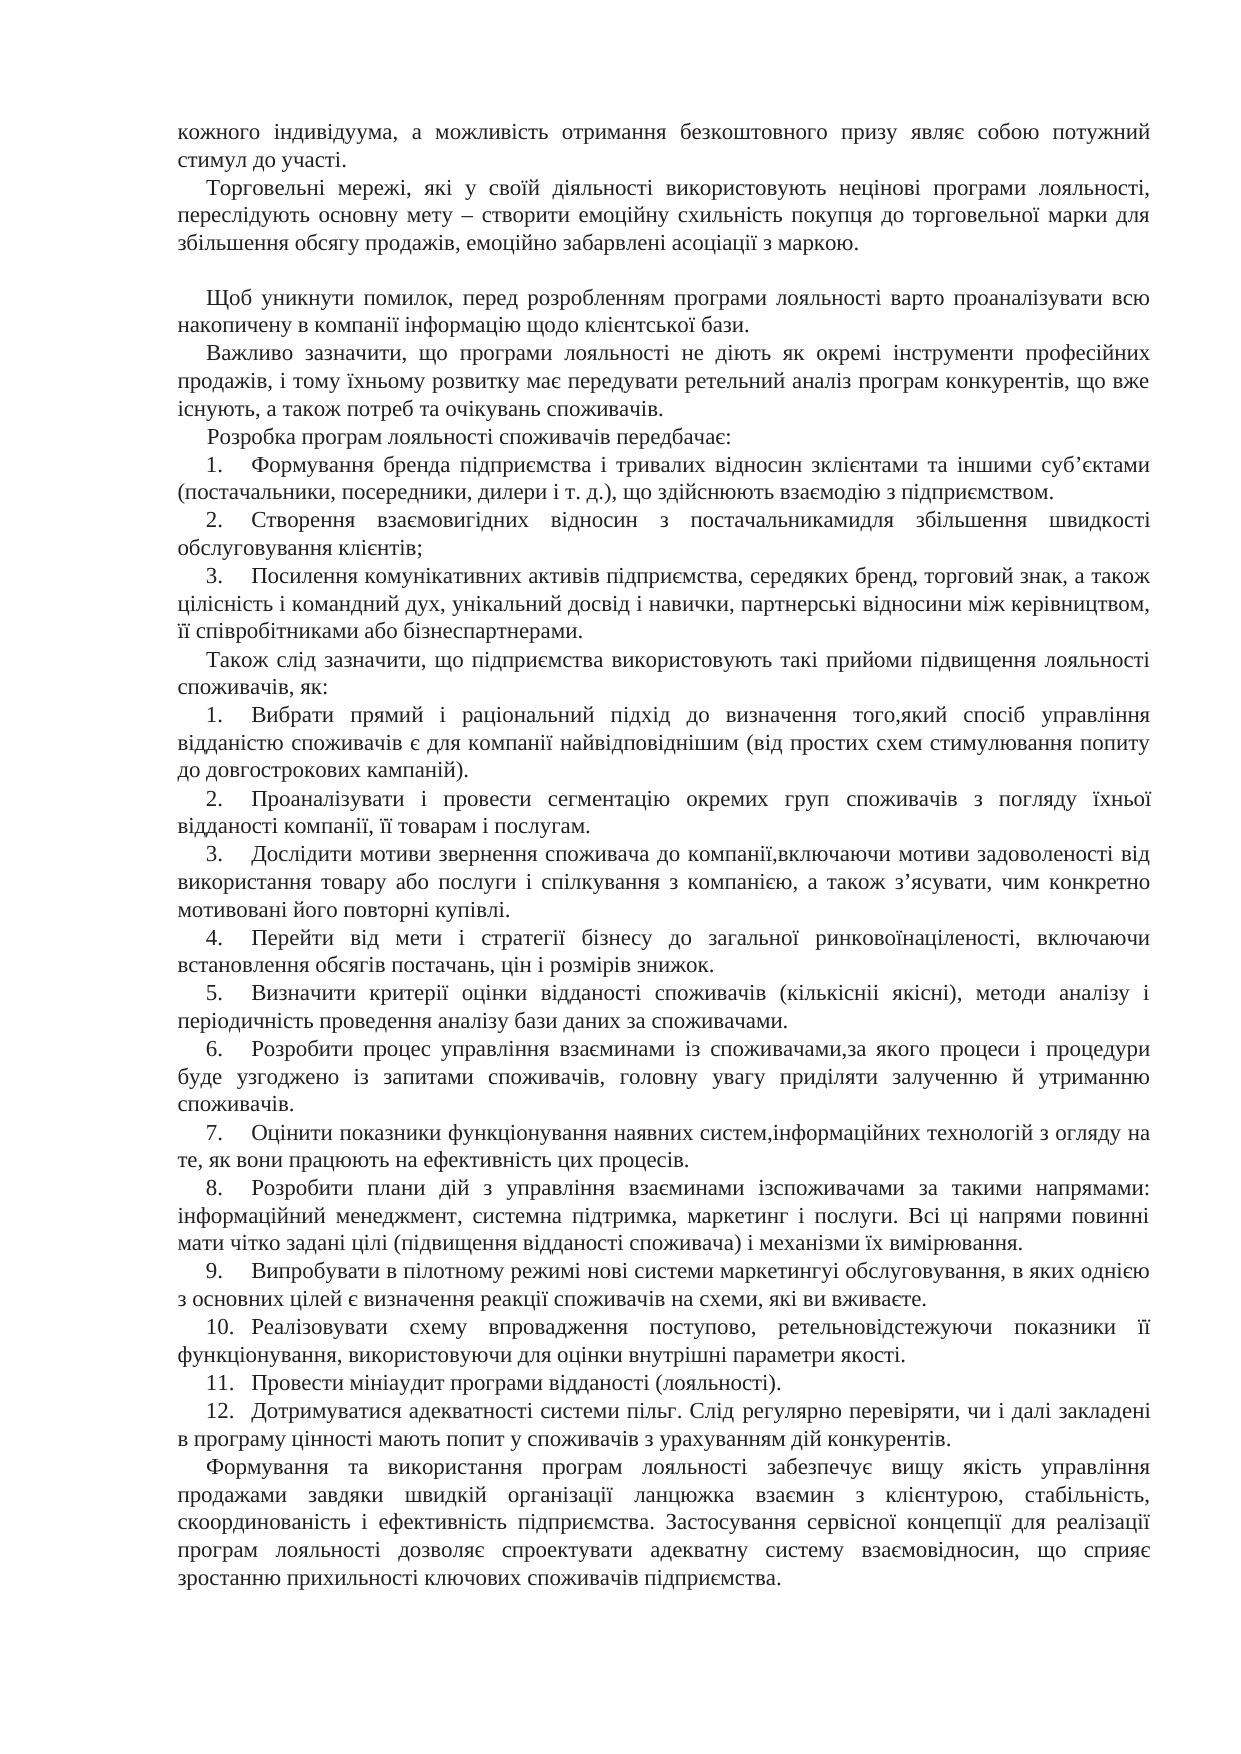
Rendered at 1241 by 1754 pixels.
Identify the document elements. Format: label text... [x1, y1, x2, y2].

list Розробити плани дій з управління взаєминами ізспоживачами за такими напрямами: інформаційний менеджмент, системна підтримка, маркетинг і послуги. Всі ці напрями повинні мати чітко задані цілі (підвищення відданості споживача) і механізми їх вимірювання. [177, 1174, 1152, 1256]
list Проаналізувати і провести сегментацію окремих груп споживачів з погляду їхньої відданості компанії, її товарам і послугам. [177, 785, 1152, 839]
text Важливо зазначити, що програми лояльності не діють як окремі інструменти професійних продажів, і тому їхньому розвитку має передувати ретельний аналіз програм конкурентів, що вже існують, а також потреб та очікувань споживачів. [177, 339, 1152, 421]
list Розробити процес управління взаєминами із споживачами,за якого процеси і процедури буде узгоджено із запитами споживачів, головну увагу приділяти залученню й утриманню споживачів. [177, 1035, 1152, 1117]
text Формування та використання програм лояльності забезпечує вищу якість управління продажами завдяки швидкій організації ланцюжка взаємин з клієнтурою, стабільність, скоординованість і ефективність підприємства. Застосування сервісної концепції для реалізації програм лояльності дозволяє спроектувати адекватну систему взаємовідносин, що сприяє зростанню прихильності ключових споживачів підприємства. [177, 1453, 1152, 1590]
list Створення взаємовигідних відносин з постачальникамидля збільшення швидкості обслуговування клієнтів; [177, 507, 1152, 561]
list Дотримуватися адекватності системи пільг. Слід регулярно перевіряти, чи і далі закладені в програму цінності мають попит у споживачів з урахуванням дій конкурентів. [177, 1397, 1152, 1451]
text Також слід зазначити, що підприємства використовують такі прийоми підвищення лояльності споживачів, як: [177, 646, 1152, 699]
list Формування бренда підприємства і тривалих відносин зклієнтами та іншими суб’єктами (постачальники, посередники, дилери і т. д.), що здійснюють взаємодію з підприємством. [177, 451, 1152, 505]
list Реалізовувати схему впровадження поступово, ретельновідстежуючи показники її функціонування, використовуючи для оцінки внутрішні параметри якості. [177, 1313, 1152, 1367]
list Посилення комунікативних активів підприємства, середяких бренд, торговий знак, а також цілісність і командний дух, унікальний досвід і навички, партнерські відносини між керівництвом, її співробітниками або бізнеспартнерами. [177, 562, 1152, 644]
text Щоб уникнути помилок, перед розробленням програми лояльності варто проаналізувати всю накопичену в компанії інформацію щодо клієнтської бази. [177, 284, 1152, 338]
list Дослідити мотиви звернення споживача до компанії,включаючи мотиви задоволеності від використання товару або послуги і спілкування з компанією, а також з’ясувати, чим конкретно мотивовані його повторні купівлі. [177, 840, 1152, 922]
text Розробка програм лояльності споживачів передбачає: [207, 423, 1152, 449]
list Оцінити показники функціонування наявних систем,інформаційних технологій з огляду на те, як вони працюють на ефективність цих процесів. [177, 1118, 1152, 1172]
list Провести мініаудит програми відданості (лояльності). [177, 1369, 1152, 1395]
list Випробувати в пілотному режимі нові системи маркетингуі обслуговування, в яких однією з основних цілей є визначення реакції споживачів на схеми, які ви вживаєте. [177, 1258, 1152, 1312]
text Торговельні мережі, які у своїй діяльності використовують нецінові програми лояльності, переслідують основну мету – створити емоційну схильність покупця до торговельної марки для збільшення обсягу продажів, емоційно забарвлені асоціації з маркою. [177, 174, 1152, 255]
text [177, 118, 1152, 172]
list Вибрати прямий і раціональний підхід до визначення того,який спосіб управління відданістю споживачів є для компанії найвідповіднішим (від простих схем стимулювання попиту до довгострокових кампаній). [177, 701, 1152, 783]
list Визначити критерії оцінки відданості споживачів (кількісніі якісні), методи аналізу і періодичність проведення аналізу бази даних за споживачами. [177, 979, 1152, 1033]
list Перейти від мети і стратегії бізнесу до загальної ринковоїнаціленості, включаючи встановлення обсягів постачань, цін і розмірів знижок. [177, 924, 1152, 978]
